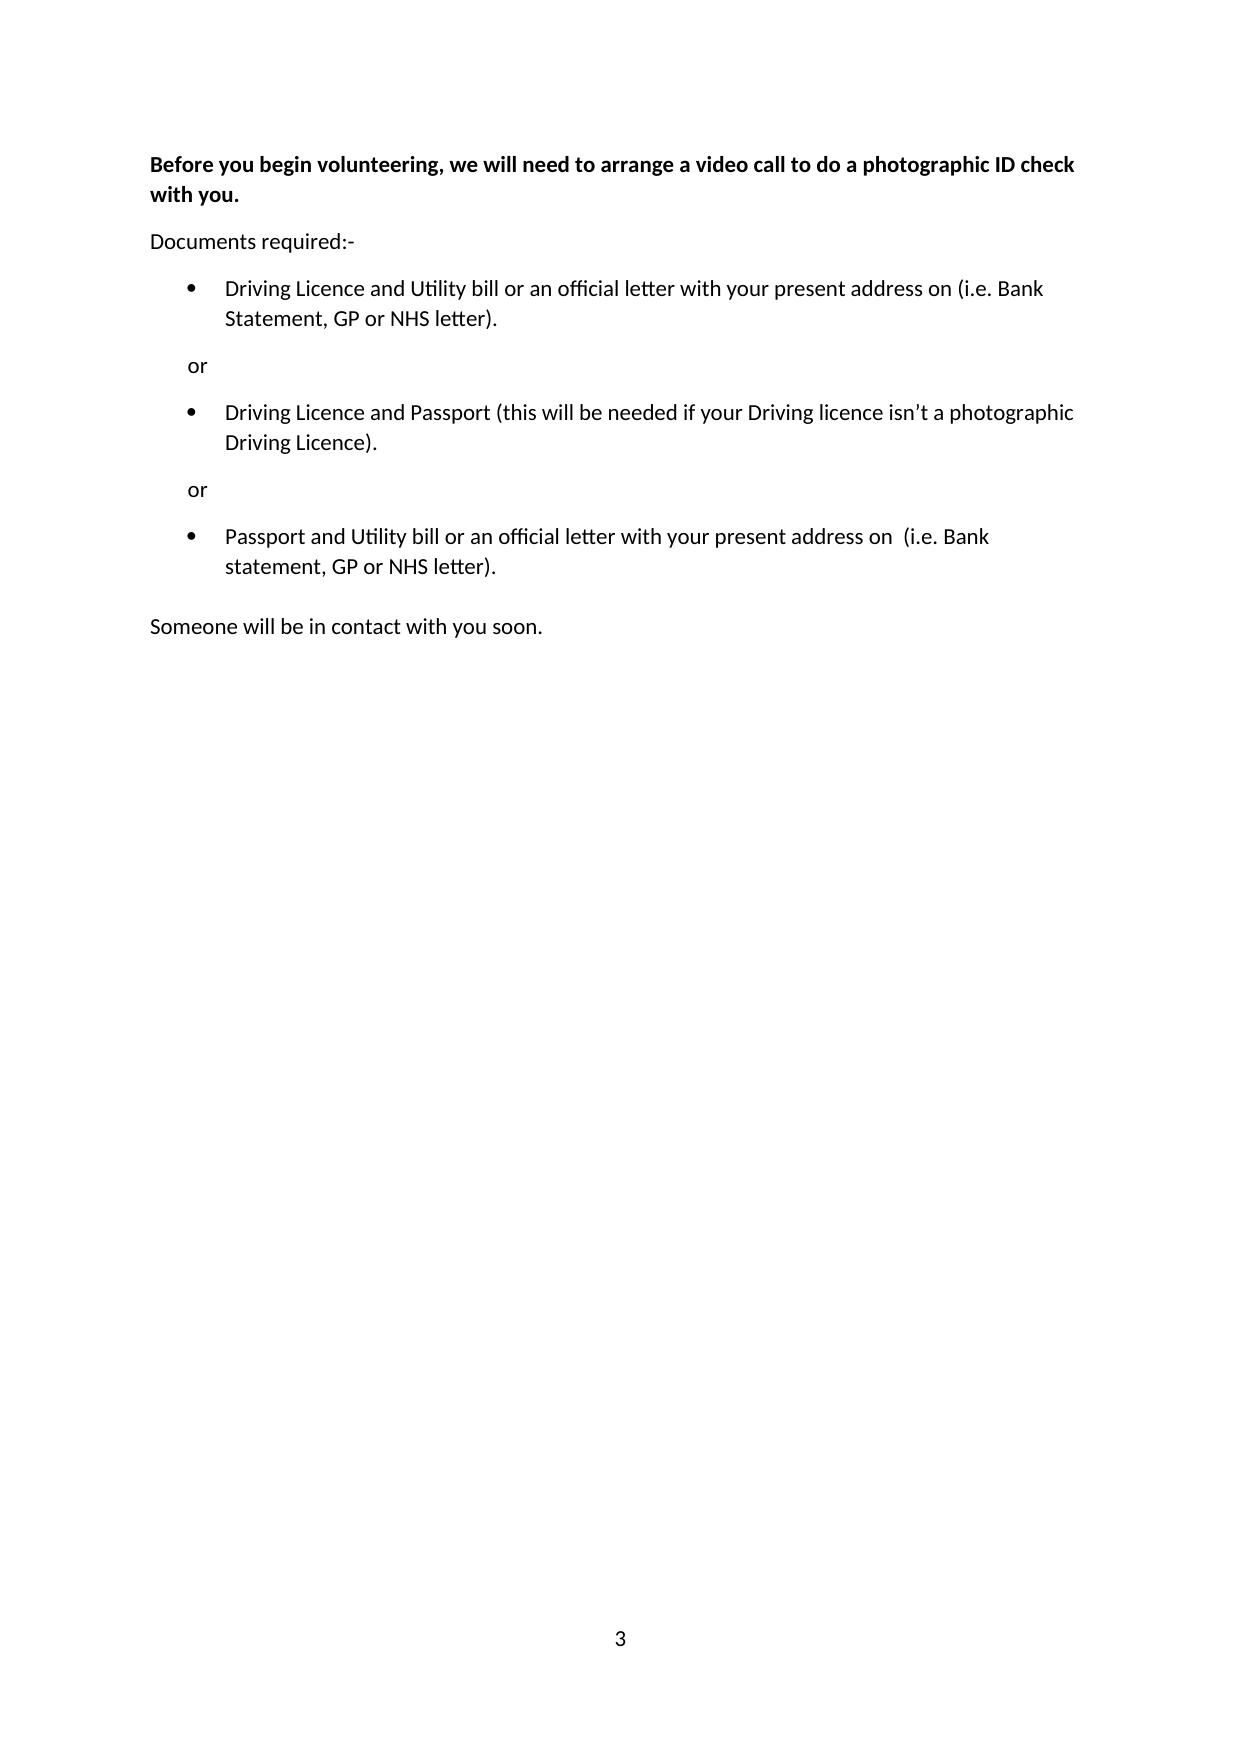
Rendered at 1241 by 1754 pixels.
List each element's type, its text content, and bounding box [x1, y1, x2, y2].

text Documents required:- [150, 227, 1090, 255]
text Before you begin volunteering, we will need to arrange a video call to do a photographic ID check with you. [150, 150, 1090, 208]
list Driving Licence and Utility bill or an official letter with your present address on (i.e. Bank Statement, GP or NHS letter). [187, 274, 1090, 332]
list Someone will be in contact with you soon. [150, 612, 1090, 641]
text or [187, 475, 1090, 503]
list Driving Licence and Passport (this will be needed if your Driving licence isn’t a photographic Driving Licence). [187, 398, 1090, 456]
text or [187, 351, 1090, 379]
list Passport and Utility bill or an official letter with your present address on (i.e. Bank statement, GP or NHS letter). [187, 522, 1090, 580]
